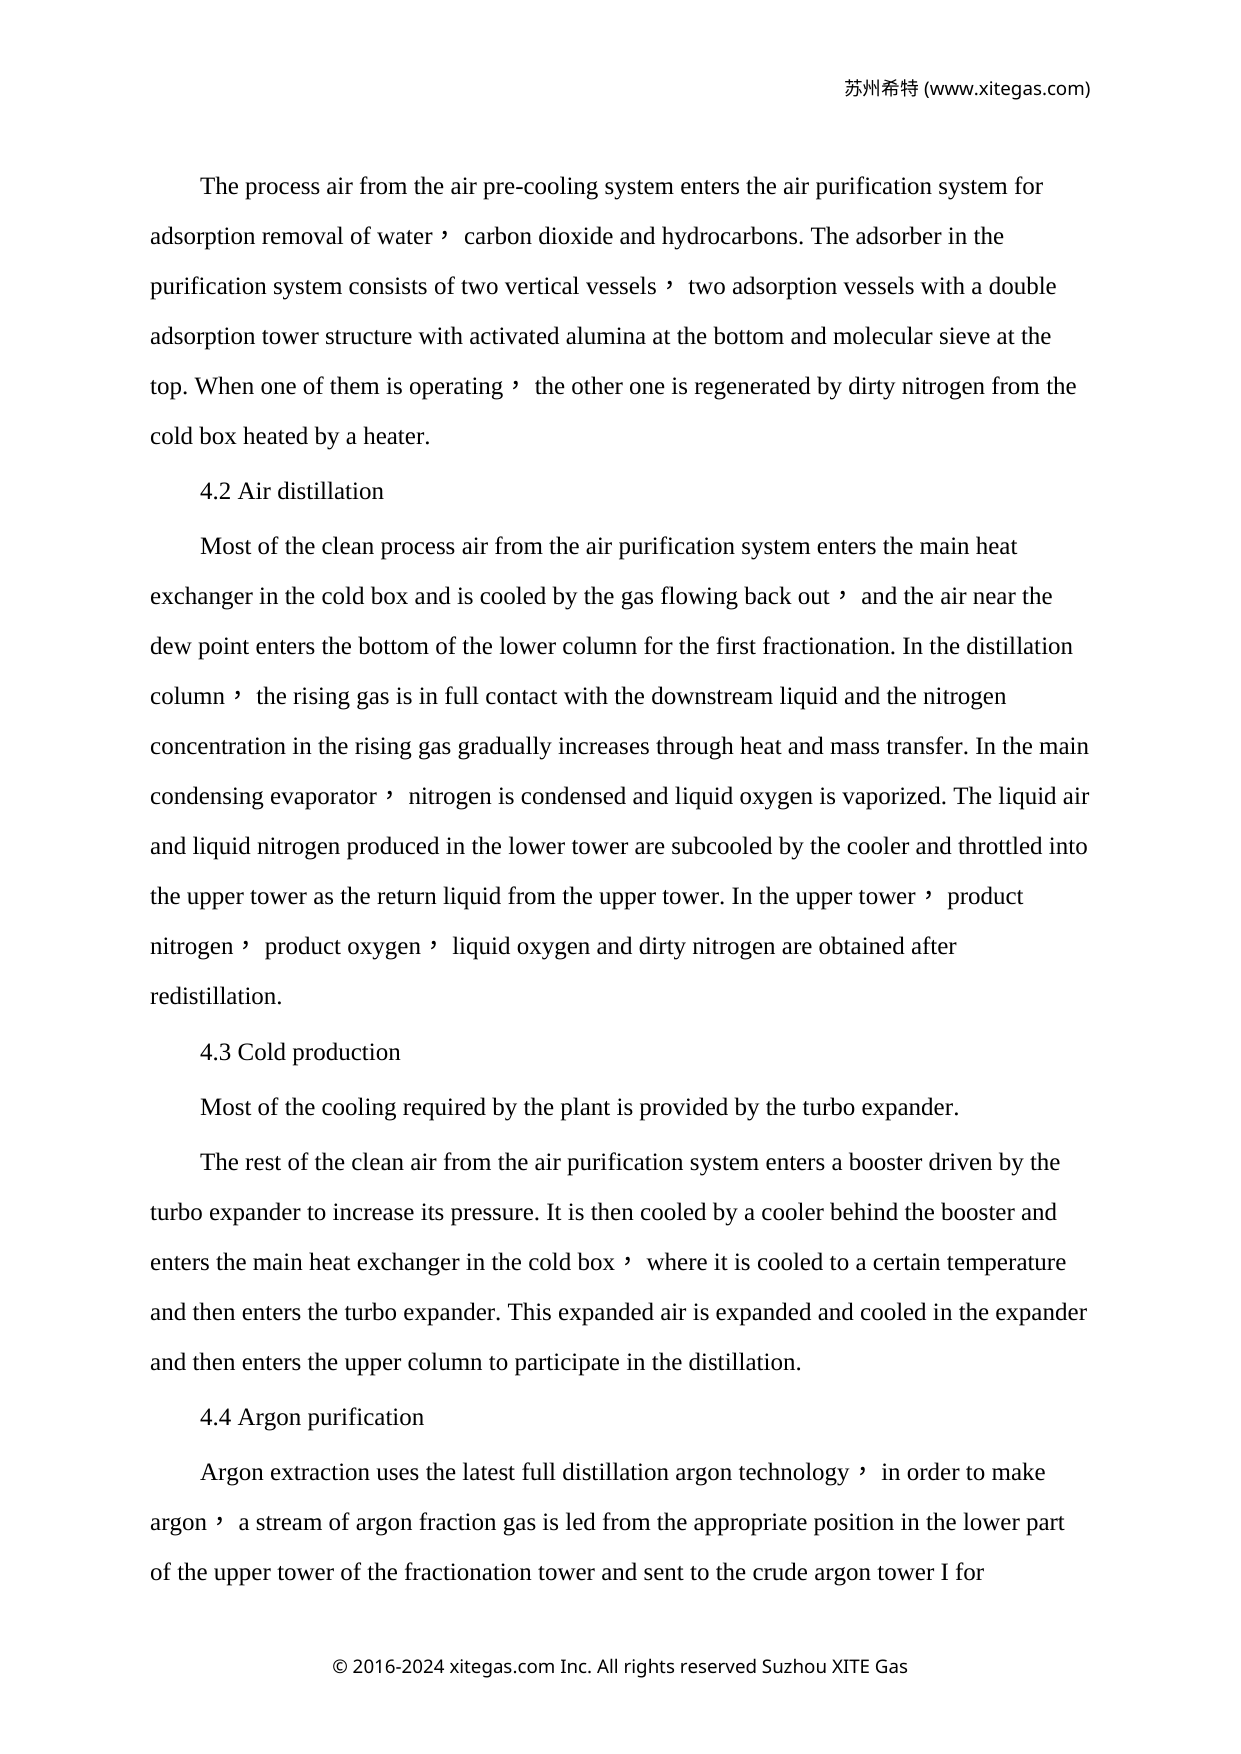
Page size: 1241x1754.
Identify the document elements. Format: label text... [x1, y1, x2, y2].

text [150, 1436, 1090, 1586]
text 4.2 Air distillation [150, 455, 1090, 505]
text The process air from the air pre-cooling system enters the air purification system for adsorption removal of water， carbon dioxide and hydrocarbons. The adsorber in the purification system consists of two vertical vessels， two adsorption vessels with a double adsorption tower structure with activated alumina at the bottom and molecular sieve at the top. When one of them is operating， the other one is regenerated by dirty nitrogen from the cold box heated by a heater. [150, 150, 1090, 450]
text Most of the cooling required by the plant is provided by the turbo expander. [150, 1070, 1090, 1120]
text 4.4 Argon purification [150, 1381, 1090, 1431]
text 4.3 Cold production [150, 1015, 1090, 1065]
text Most of the clean process air from the air purification system enters the main heat exchanger in the cold box and is cooled by the gas flowing back out， and the air near the dew point enters the bottom of the lower column for the first fractionation. In the distillation column， the rising gas is in full contact with the downstream liquid and the nitrogen concentration in the rising gas gradually increases through heat and mass transfer. In the main condensing evaporator， nitrogen is condensed and liquid oxygen is vaporized. The liquid air and liquid nitrogen produced in the lower tower are subcooled by the cooler and throttled into the upper tower as the return liquid from the upper tower. In the upper tower， product nitrogen， product oxygen， liquid oxygen and dirty nitrogen are obtained after redistillation. [150, 510, 1090, 1010]
text The rest of the clean air from the air purification system enters a booster driven by the turbo expander to increase its pressure. It is then cooled by a cooler behind the booster and enters the main heat exchanger in the cold box， where it is cooled to a certain temperature and then enters the turbo expander. This expanded air is expanded and cooled in the expander and then enters the upper column to participate in the distillation. [150, 1126, 1090, 1376]
